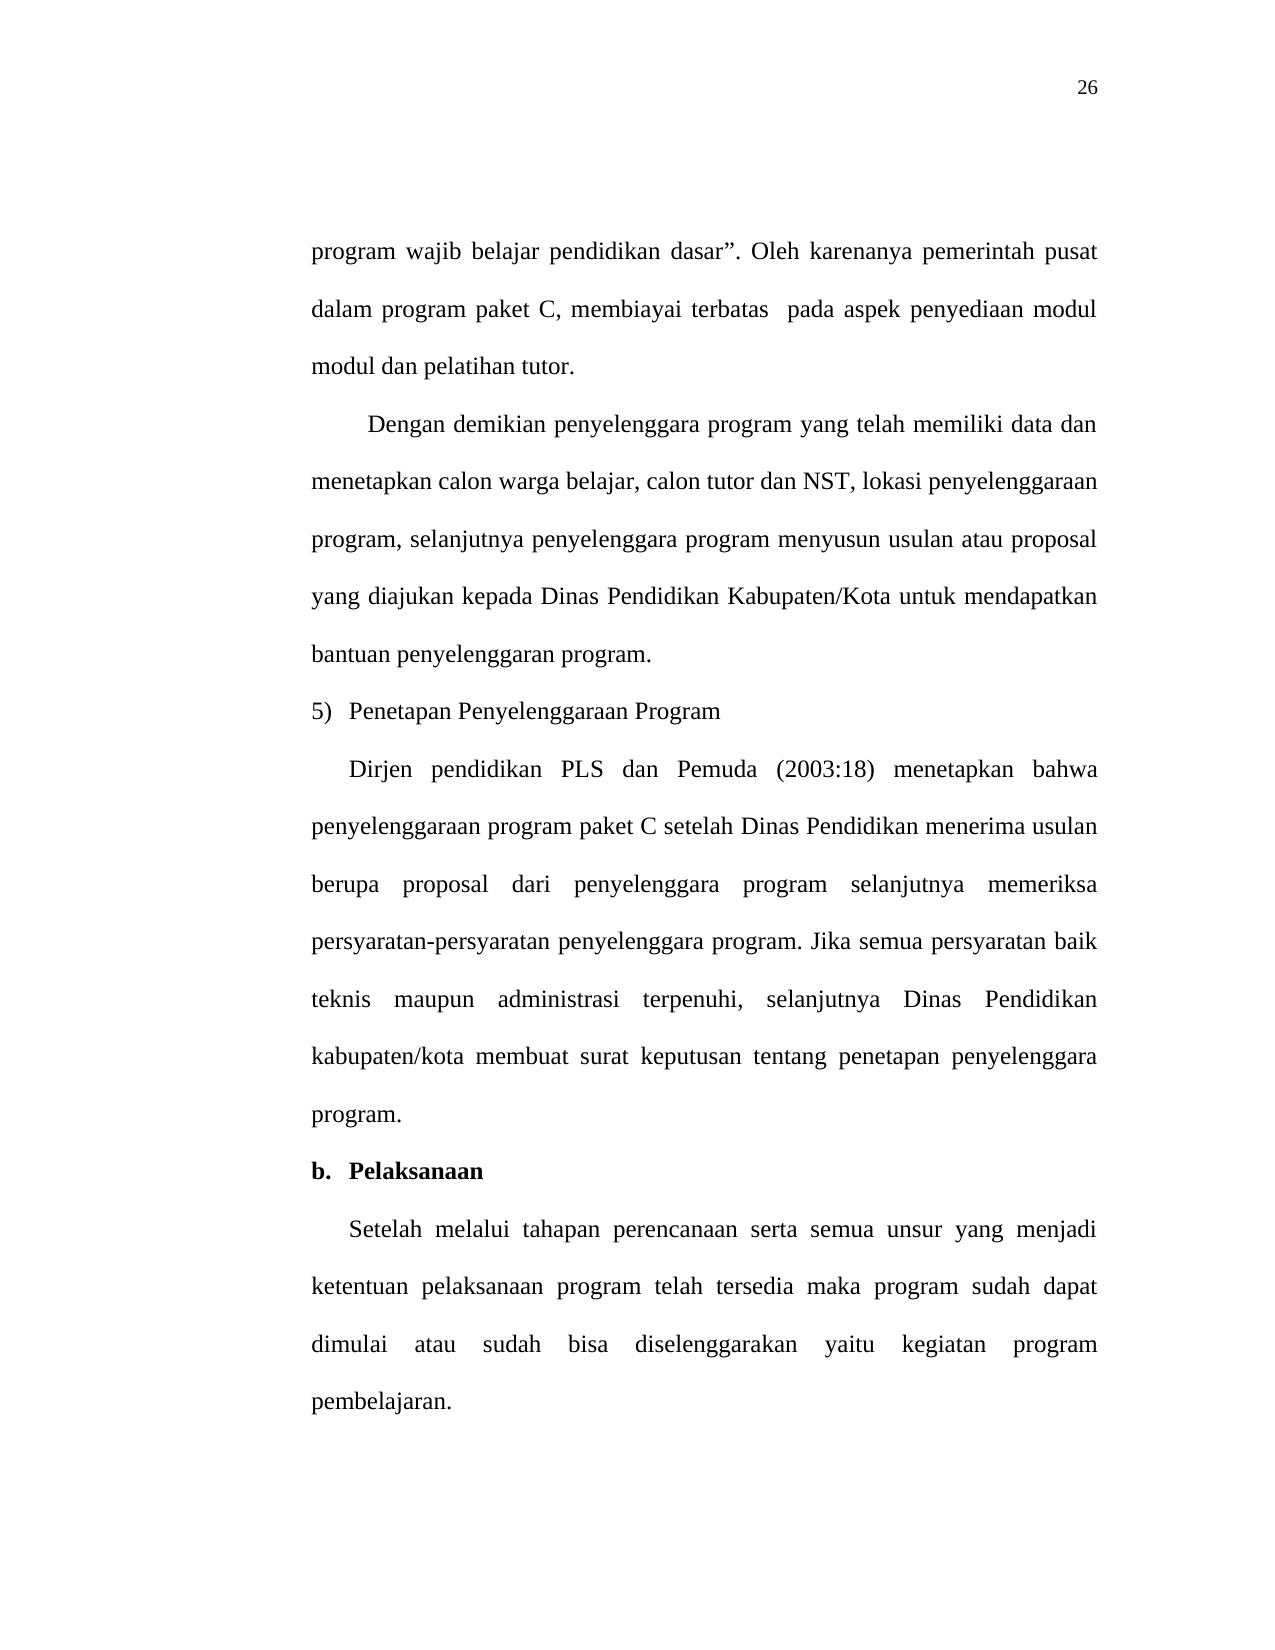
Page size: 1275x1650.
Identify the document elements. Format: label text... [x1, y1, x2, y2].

list Setelah melalui tahapan perencanaan serta semua unsur yang menjadi ketentuan pelaksanaan program telah tersedia maka program sudah dapat dimulai atau sudah bisa diselenggarakan yaitu kegiatan program pembelajaran. [311, 1214, 1098, 1415]
list Penetapan Penyelenggaraan Program [311, 696, 1098, 725]
list Pelaksanaan [311, 1156, 1098, 1185]
list Dirjen pendidikan PLS dan Pemuda (2003:18) menetapkan bahwa penyelenggaraan program paket C setelah Dinas Pendidikan menerima usulan berupa proposal dari penyelenggara program selanjutnya memeriksa persyaratan-persyaratan penyelenggara program. Jika semua persyaratan baik teknis maupun administrasi terpenuhi, selanjutnya Dinas Pendidikan kabupaten/kota membuat surat keputusan tentang penetapan penyelenggara program. [311, 754, 1098, 1127]
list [311, 236, 1098, 380]
list Dengan demikian penyelenggara program yang telah memiliki data dan menetapkan calon warga belajar, calon tutor dan NST, lokasi penyelenggaraan program, selanjutnya penyelenggara program menyusun usulan atau proposal yang diajukan kepada Dinas Pendidikan Kabupaten/Kota untuk mendapatkan bantuan penyelenggaran program. [311, 409, 1098, 667]
